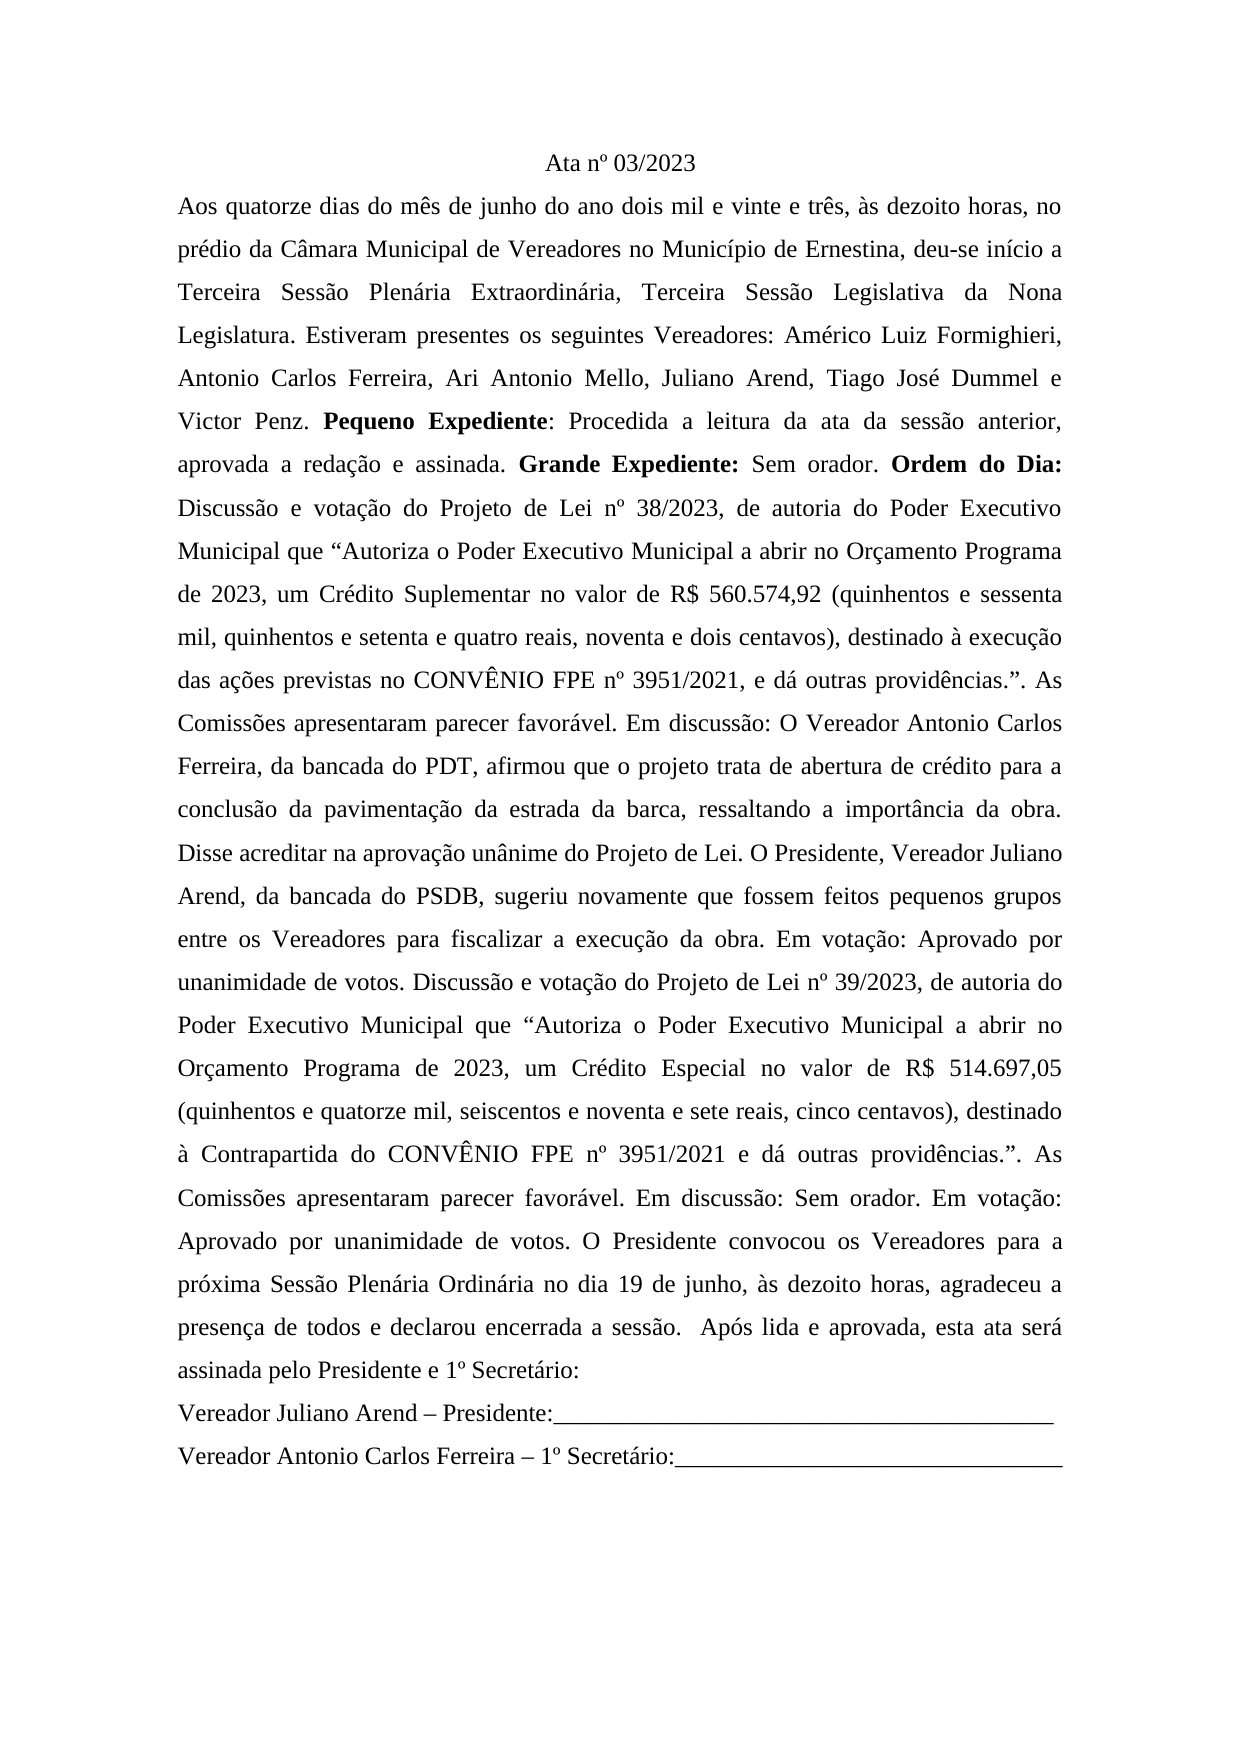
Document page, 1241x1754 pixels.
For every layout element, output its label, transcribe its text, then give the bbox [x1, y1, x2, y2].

text Vereador Antonio Carlos Ferreira – 1º Secretário:_______________________________ [177, 1441, 1063, 1470]
text Vereador Juliano Arend – Presidente:________________________________________ [177, 1398, 1063, 1427]
text Ata nº 03/2023 [177, 148, 1063, 176]
text Aos quatorze dias do mês de junho do ano dois mil e vinte e três, às dezoito horas, no prédio da Câmara Municipal de Vereadores no Município de Ernestina, deu-se início a Terceira Sessão Plenária Extraordinária, Terceira Sessão Legislativa da Nona Legislatura. Estiveram presentes os seguintes Vereadores: Américo Luiz Formighieri, Antonio Carlos Ferreira, Ari Antonio Mello, Juliano Arend, Tiago José Dummel e Victor Penz. Pequeno Expediente: Procedida a leitura da ata da sessão anterior, aprovada a redação e assinada. Grande Expediente: Sem orador. Ordem do Dia: Discussão e votação do Projeto de Lei nº 38/2023, de autoria do Poder Executivo Municipal que “Autoriza o Poder Executivo Municipal a abrir no Orçamento Programa de 2023, um Crédito Suplementar no valor de R$ 560.574,92 (quinhentos e sessenta mil, quinhentos e setenta e quatro reais, noventa e dois centavos), destinado à execução das ações previstas no CONVÊNIO FPE nº 3951/2021, e dá outras providências.”. As Comissões apresentaram parecer favorável. Em discussão: O Vereador Antonio Carlos Ferreira, da bancada do PDT, afirmou que o projeto trata de abertura de crédito para a conclusão da pavimentação da estrada da barca, ressaltando a importância da obra. Disse acreditar na aprovação unânime do Projeto de Lei. O Presidente, Vereador Juliano Arend, da bancada do PSDB, sugeriu novamente que fossem feitos pequenos grupos entre os Vereadores para fiscalizar a execução da obra. Em votação: Aprovado por unanimidade de votos. Discussão e votação do Projeto de Lei nº 39/2023, de autoria do Poder Executivo Municipal que “Autoriza o Poder Executivo Municipal a abrir no Orçamento Programa de 2023, um Crédito Especial no valor de R$ 514.697,05 (quinhentos e quatorze mil, seiscentos e noventa e sete reais, cinco centavos), destinado à Contrapartida do CONVÊNIO FPE nº 3951/2021 e dá outras providências.”. As Comissões apresentaram parecer favorável. Em discussão: Sem orador. Em votação: Aprovado por unanimidade de votos. O Presidente convocou os Vereadores para a próxima Sessão Plenária Ordinária no dia 19 de junho, às dezoito horas, agradeceu a presença de todos e declarou encerrada a sessão. Após lida e aprovada, esta ata será assinada pelo Presidente e 1º Secretário: [177, 191, 1063, 1384]
